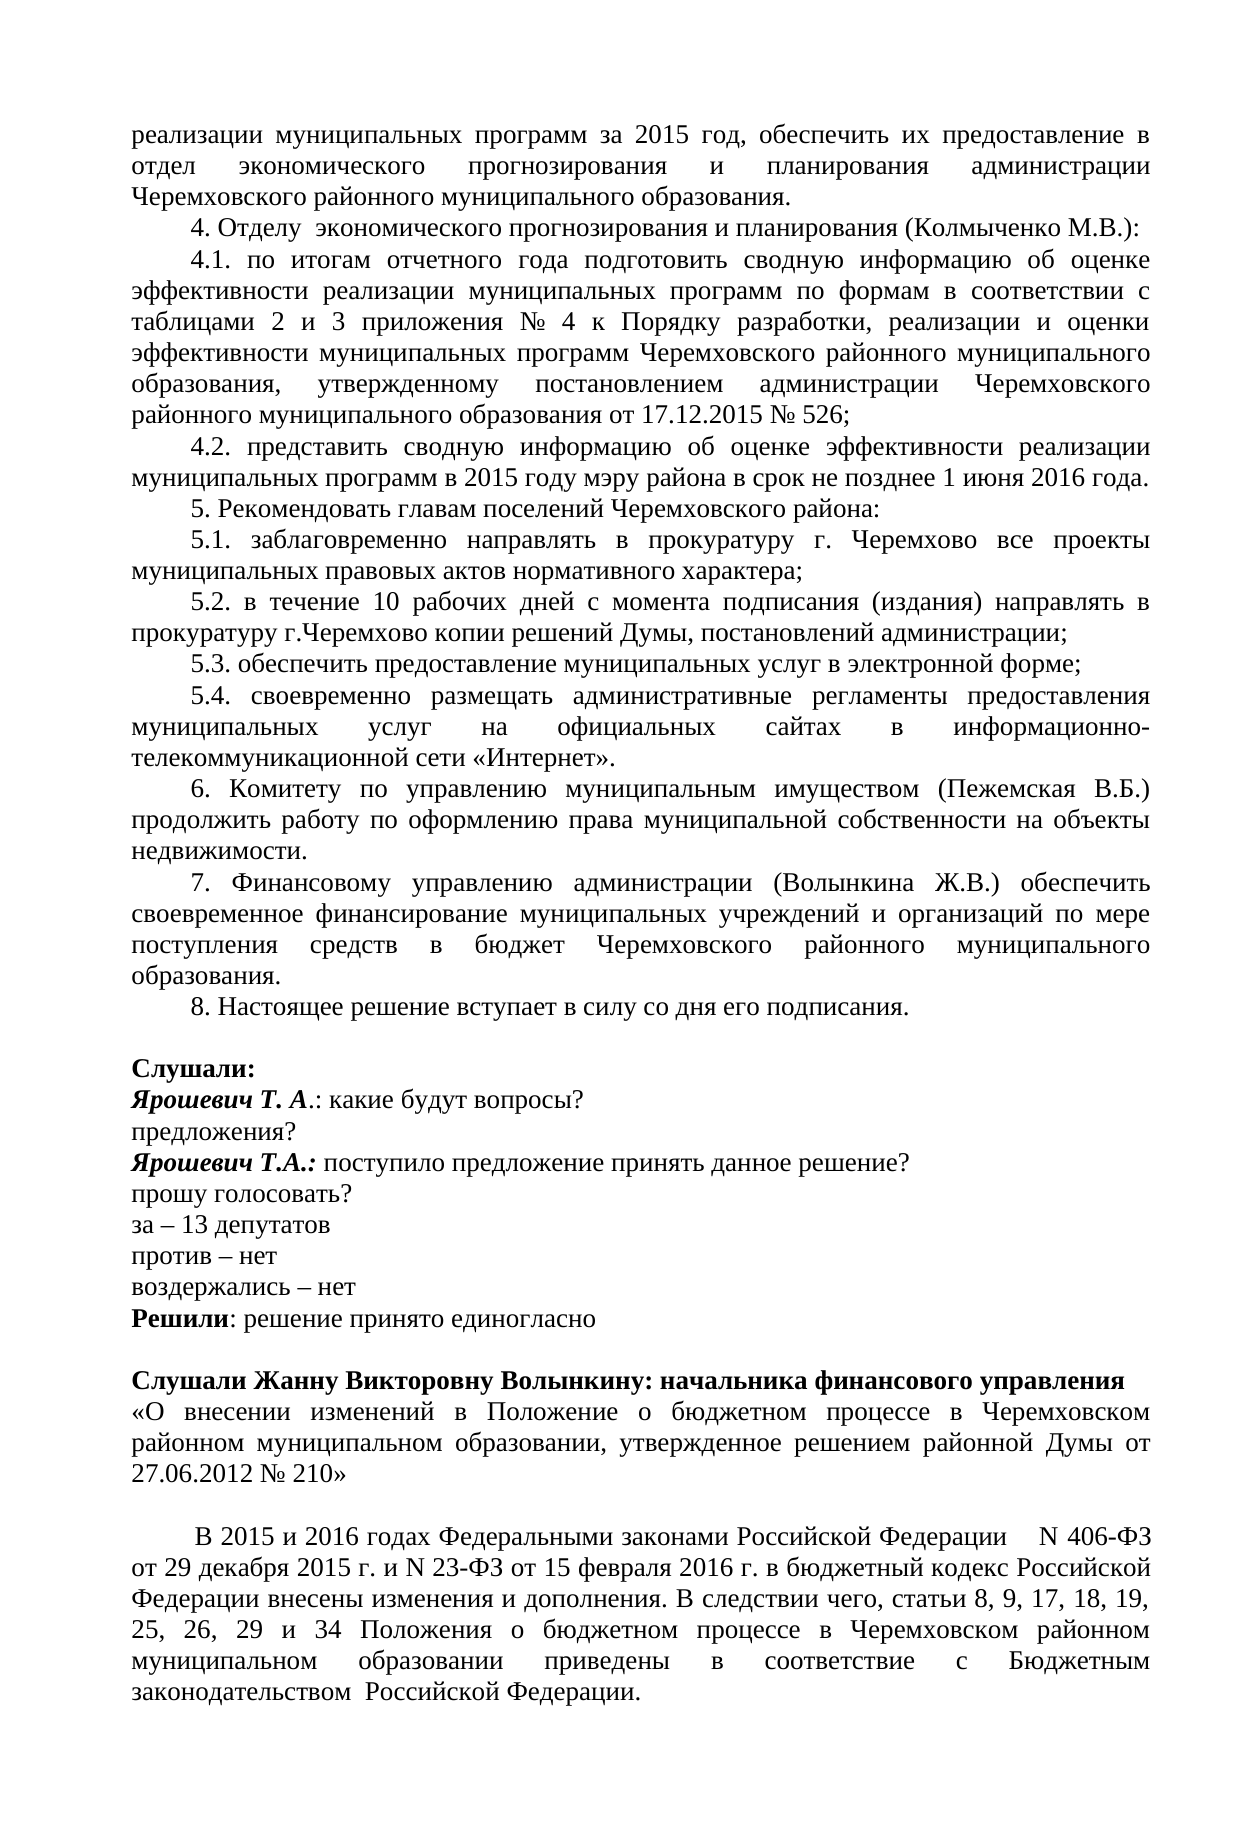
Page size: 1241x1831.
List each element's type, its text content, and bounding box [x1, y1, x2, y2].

text 5.2. в течение 10 рабочих дней с момента подписания (издания) направлять в прокуратуру г.Черемхово копии решений Думы, постановлений администрации; [131, 585, 1152, 648]
text 5.1. заблаговременно направлять в прокуратуру г. Черемхово все проекты муниципальных правовых актов нормативного характера; [131, 523, 1152, 585]
text 4.1. по итогам отчетного года подготовить сводную информацию об оценке эффективности реализации муниципальных программ по формам в соответствии с таблицами 2 и 3 приложения № 4 к Порядку разработки, реализации и оценки эффективности муниципальных программ Черемховского районного муниципального образования, утвержденному постановлением администрации Черемховского районного муниципального образования от 17.12.2015 № 526; [131, 243, 1152, 429]
text Слушали Жанну Викторовну Волынкину: начальника финансового управления [131, 1364, 1152, 1395]
text 8. Настоящее решение вступает в силу со дня его подписания. [131, 990, 1152, 1021]
text 4. Отделу экономического прогнозирования и планирования (Колмыченко М.В.): [131, 212, 1152, 243]
text против – нет [131, 1239, 1152, 1271]
text Ярошевич Т.А.: поступило предложение принять данное решение? [131, 1146, 1152, 1177]
text Слушали: [131, 1052, 1152, 1084]
text 4.2. представить сводную информацию об оценке эффективности реализации муниципальных программ в 2015 году мэру района в срок не позднее 1 июня 2016 года. [131, 429, 1152, 492]
text «О внесении изменений в Положение о бюджетном процессе в Черемховском районном муниципальном образовании, утвержденное решением районной Думы от 27.06.2012 № 210» [131, 1395, 1152, 1488]
text 7. Финансовому управлению администрации (Волынкина Ж.В.) обеспечить своевременное финансирование муниципальных учреждений и организаций по мере поступления средств в бюджет Черемховского районного муниципального образования. [131, 866, 1152, 990]
text за – 13 депутатов [131, 1208, 1152, 1239]
text предложения? [131, 1115, 1152, 1146]
text В 2015 и 2016 годах Федеральными законами Российской Федерации N 406-ФЗ от 29 декабря 2015 г. и N 23-ФЗ от 15 февраля 2016 г. в бюджетный кодекс Российской Федерации внесены изменения и дополнения. В следствии чего, статьи 8, 9, 17, 18, 19, 25, 26, 29 и 34 Положения о бюджетном процессе в Черемховском районном муниципальном образовании приведены в соответствие с Бюджетным законодательством Российской Федерации. [131, 1520, 1152, 1707]
text Ярошевич Т. А.: какие будут вопросы? [131, 1084, 1152, 1115]
text 5.3. обеспечить предоставление муниципальных услуг в электронной форме; [131, 648, 1152, 679]
text 5. Рекомендовать главам поселений Черемховского района: [131, 492, 1152, 523]
text 6. Комитету по управлению муниципальным имуществом (Пежемская В.Б.) продолжить работу по оформлению права муниципальной собственности на объекты недвижимости. [131, 772, 1152, 866]
text 5.4. своевременно размещать административные регламенты предоставления муниципальных услуг на официальных сайтах в информационно-телекоммуникационной сети «Интернет». [131, 679, 1152, 772]
text воздержались – нет [131, 1271, 1152, 1302]
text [131, 118, 1152, 212]
text Решили: решение принято единогласно [131, 1302, 1152, 1333]
text прошу голосовать? [131, 1177, 1152, 1208]
